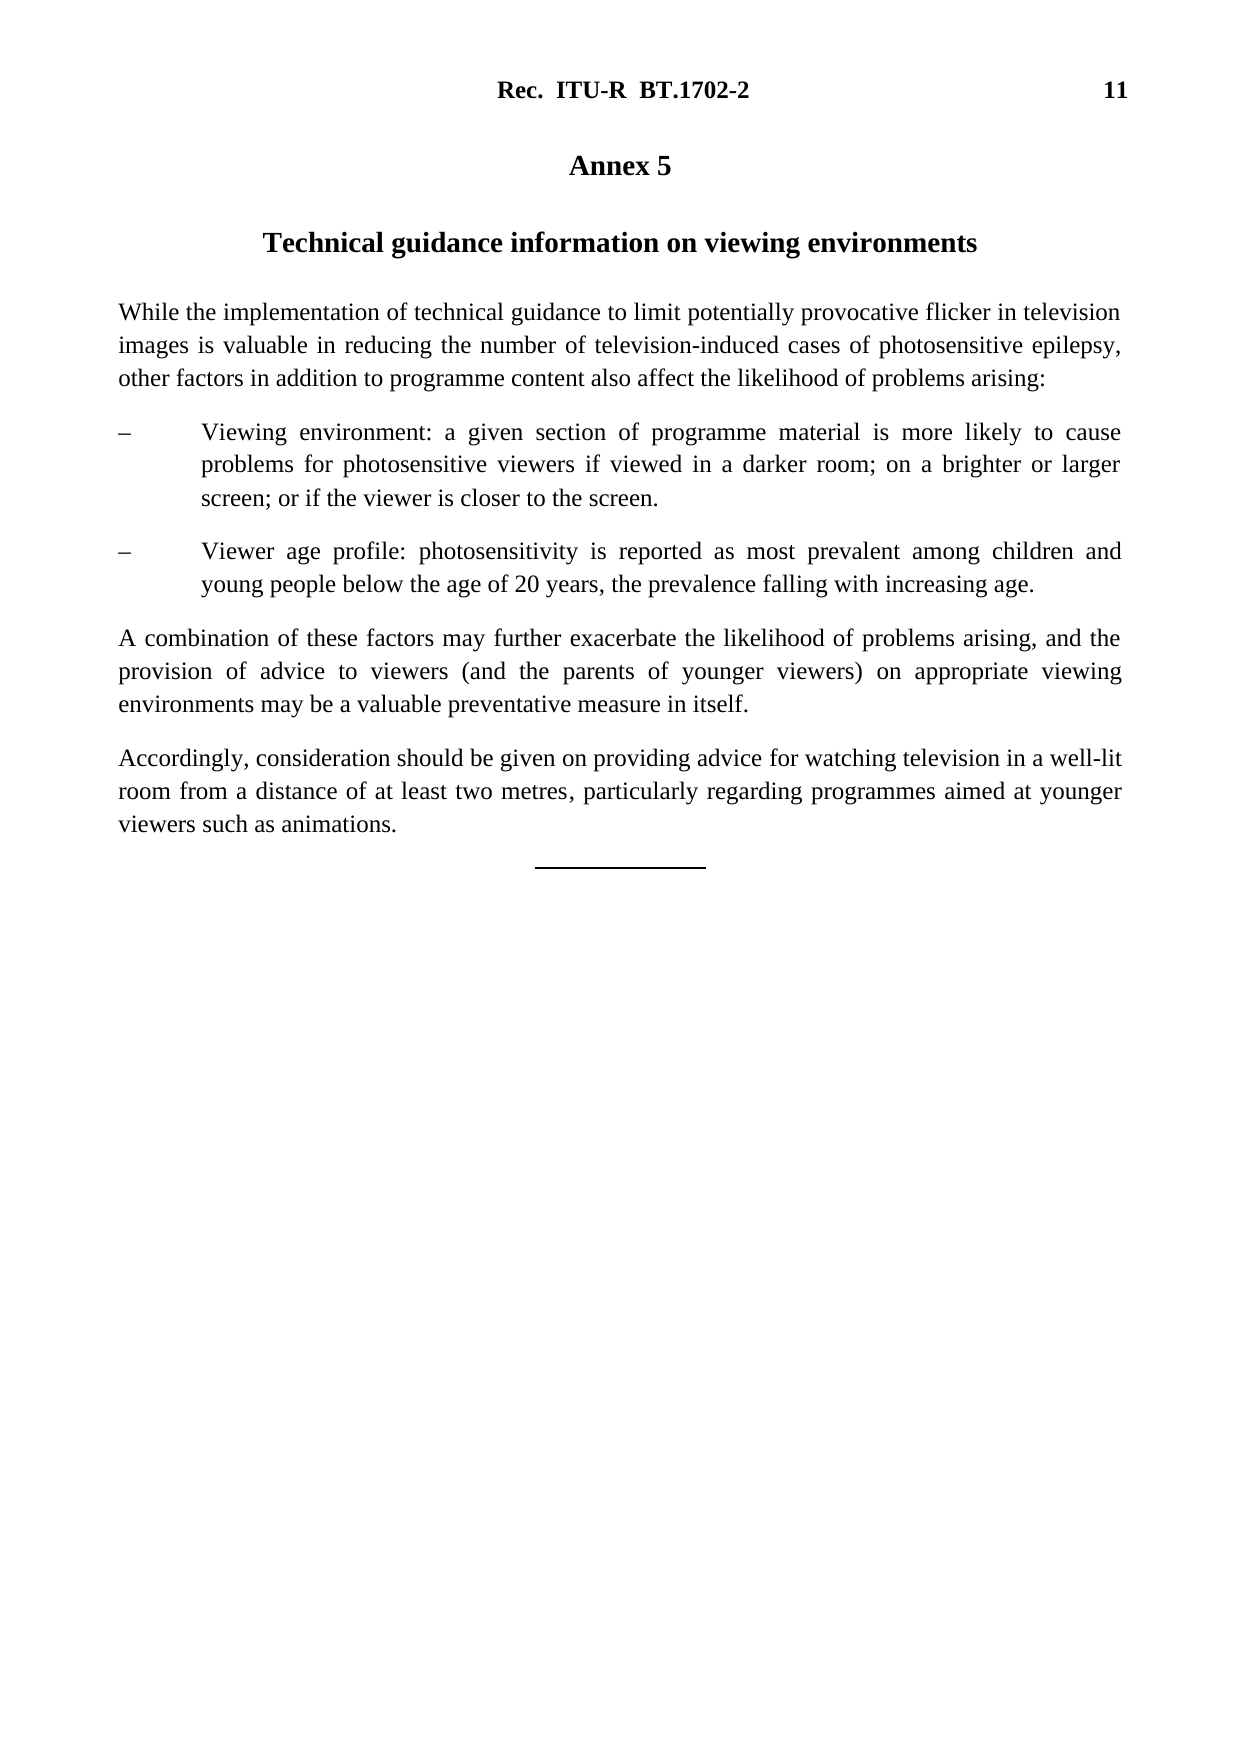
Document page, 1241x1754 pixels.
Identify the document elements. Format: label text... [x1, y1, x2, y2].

title Annex 5 Technical guidance information on viewing environments [118, 148, 1122, 258]
title While the implementation of technical guidance to limit potentially provocative flicker in television images is valuable in reducing the number of television-induced cases of photosensitive epilepsy, other factors in addition to programme content also affect the likelihood of problems arising: [118, 297, 1122, 391]
text Accordingly, consideration should be given on providing advice for watching television in a well-lit room from a distance of at least two metres, particularly regarding programmes aimed at younger viewers such as animations. [118, 743, 1122, 838]
text – Viewer age profile: photosensitivity is reported as most prevalent among children and young people below the age of 20 years, the prevalence falling with increasing age. [118, 536, 1122, 598]
text A combination of these factors may further exacerbate the likelihood of problems arising, and the provision of advice to viewers (and the parents of younger viewers) on appropriate viewing environments may be a valuable preventative measure in itself. [118, 623, 1122, 718]
text – Viewing environment: a given section of programme material is more likely to cause problems for photosensitive viewers if viewed in a darker room; on a brighter or larger screen; or if the viewer is closer to the screen. [118, 417, 1122, 511]
